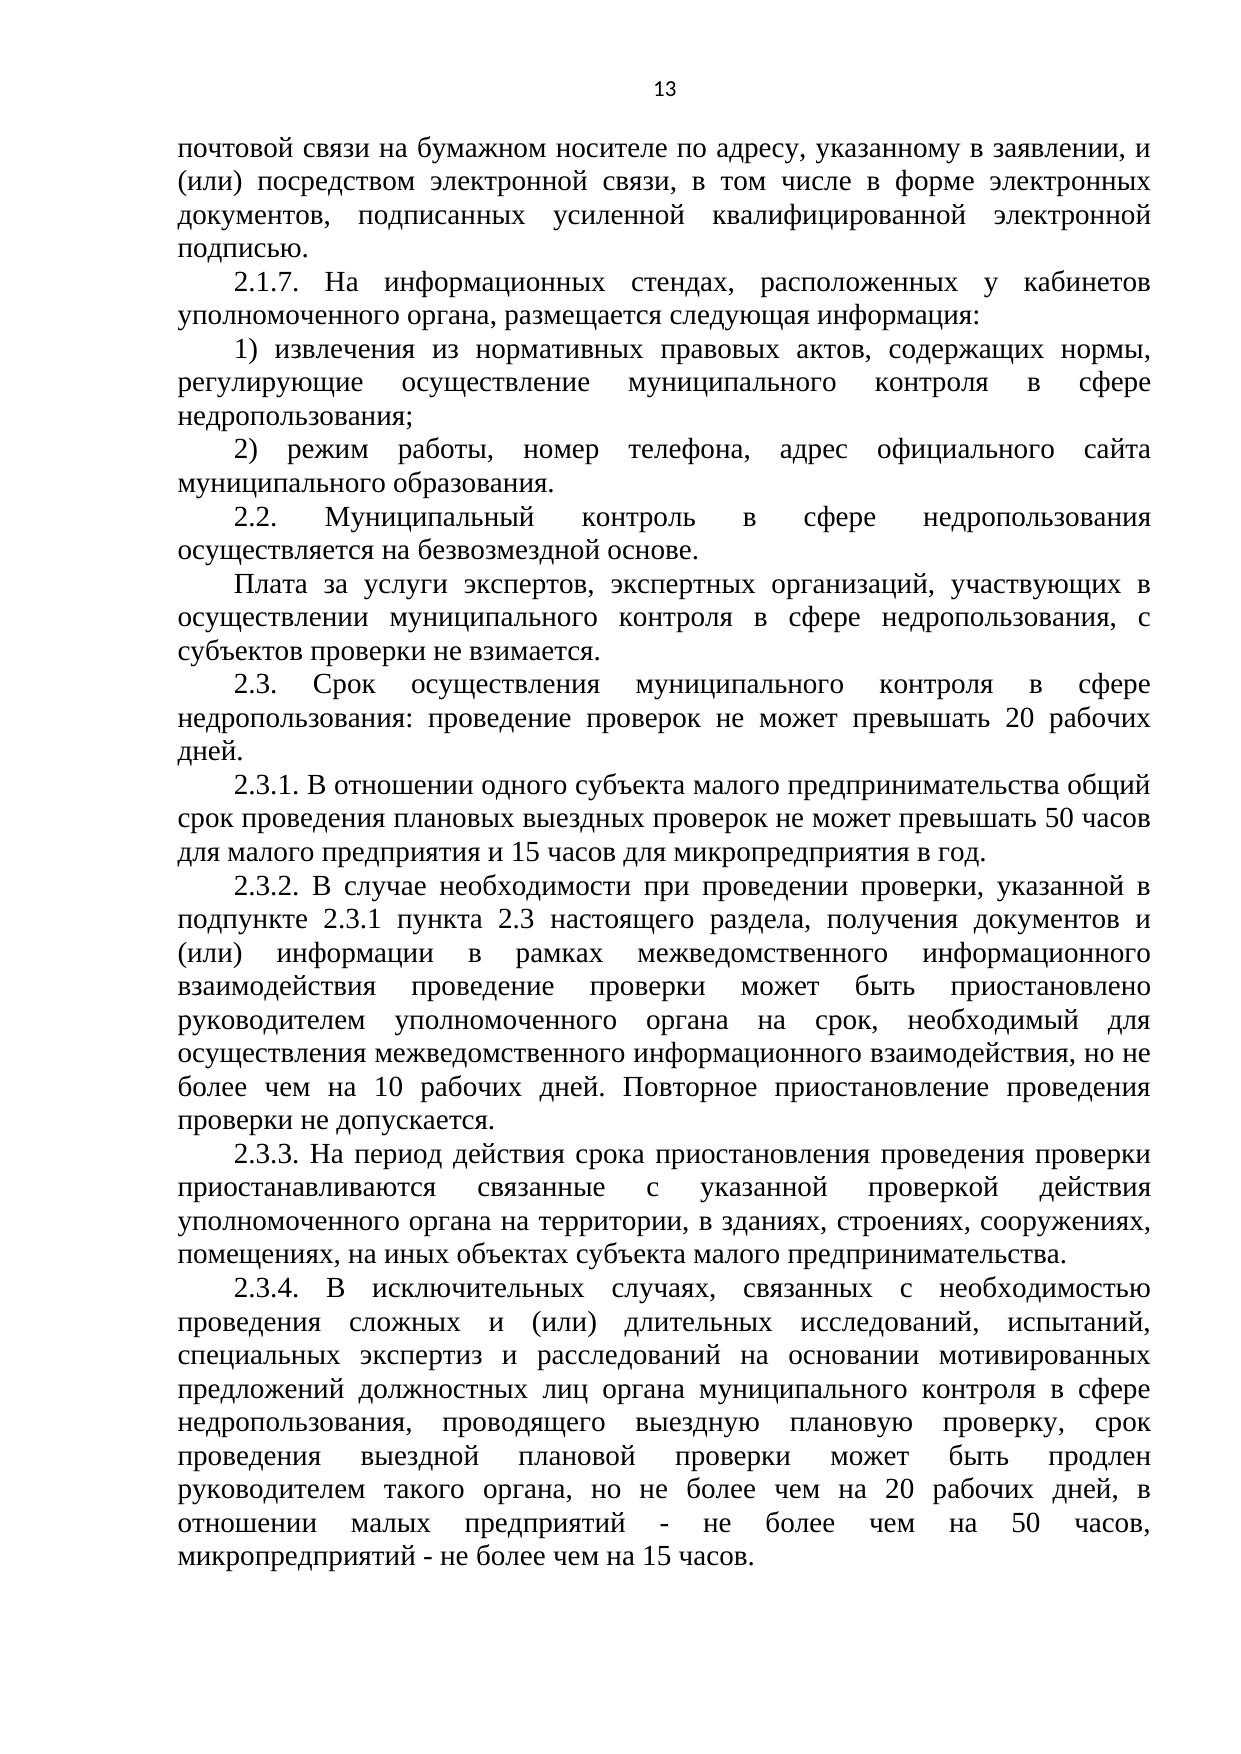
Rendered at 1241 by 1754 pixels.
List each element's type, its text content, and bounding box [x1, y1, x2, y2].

text 2.3.4. В исключительных случаях, связанных с необходимостью проведения сложных и (или) длительных исследований, испытаний, специальных экспертиз и расследований на основании мотивированных предложений должностных лиц органа муниципального контроля в сфере недропользования, проводящего выездную плановую проверку, срок проведения выездной плановой проверки может быть продлен руководителем такого органа, но не более чем на 20 рабочих дней, в отношении малых предприятий - не более чем на 50 часов, микропредприятий - не более чем на 15 часов. [177, 1270, 1152, 1572]
text Плата за услуги экспертов, экспертных организаций, участвующих в осуществлении муниципального контроля в сфере недропользования, с субъектов проверки не взимается. [177, 566, 1152, 666]
text 1) извлечения из нормативных правовых актов, содержащих нормы, регулирующие осуществление муниципального контроля в сфере недропользования; [177, 331, 1152, 432]
text 2.3.1. В отношении одного субъекта малого предпринимательства общий срок проведения плановых выездных проверок не может превышать 50 часов для малого предприятия и 15 часов для микропредприятия в год. [177, 767, 1152, 868]
text 2.1.7. На информационных стендах, расположенных у кабинетов уполномоченного органа, размещается следующая информация: [177, 264, 1152, 331]
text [177, 130, 1152, 264]
text 2.3.2. В случае необходимости при проведении проверки, указанной в подпункте 2.3.1 пункта 2.3 настоящего раздела, получения документов и (или) информации в рамках межведомственного информационного взаимодействия проведение проверки может быть приостановлено руководителем уполномоченного органа на срок, необходимый для осуществления межведомственного информационного взаимодействия, но не более чем на 10 рабочих дней. Повторное приостановление проведения проверки не допускается. [177, 868, 1152, 1136]
text 2) режим работы, номер телефона, адрес официального сайта муниципального образования. [177, 432, 1152, 499]
text 2.3. Срок осуществления муниципального контроля в сфере недропользования: проведение проверок не может превышать 20 рабочих дней. [177, 666, 1152, 767]
text 2.3.3. На период действия срока приостановления проведения проверки приостанавливаются связанные с указанной проверкой действия уполномоченного органа на территории, в зданиях, строениях, сооружениях, помещениях, на иных объектах субъекта малого предпринимательства. [177, 1136, 1152, 1270]
text 2.2. Муниципальный контроль в сфере недропользования осуществляется на безвозмездной основе. [177, 499, 1152, 566]
